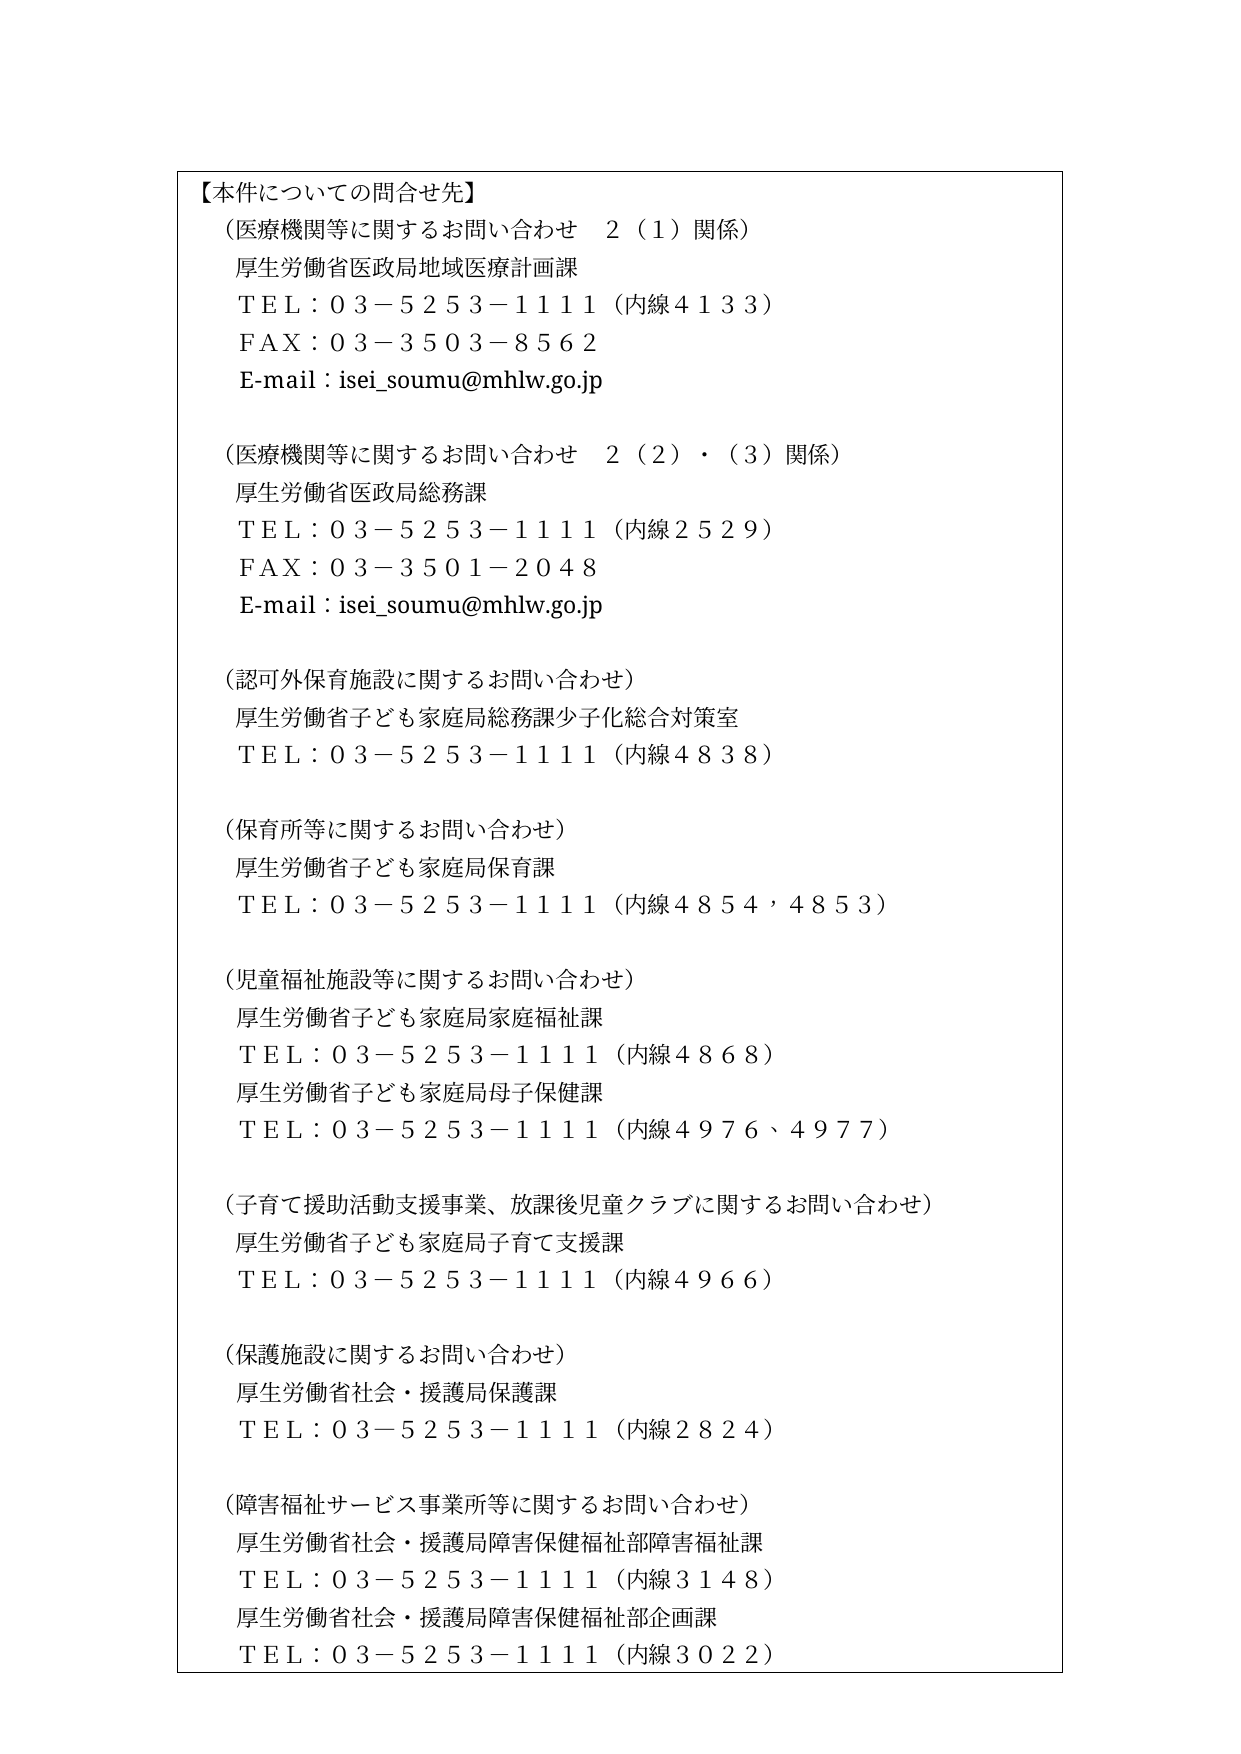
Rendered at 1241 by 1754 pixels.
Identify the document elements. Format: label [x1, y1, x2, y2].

table_header [178, 172, 1062, 1672]
